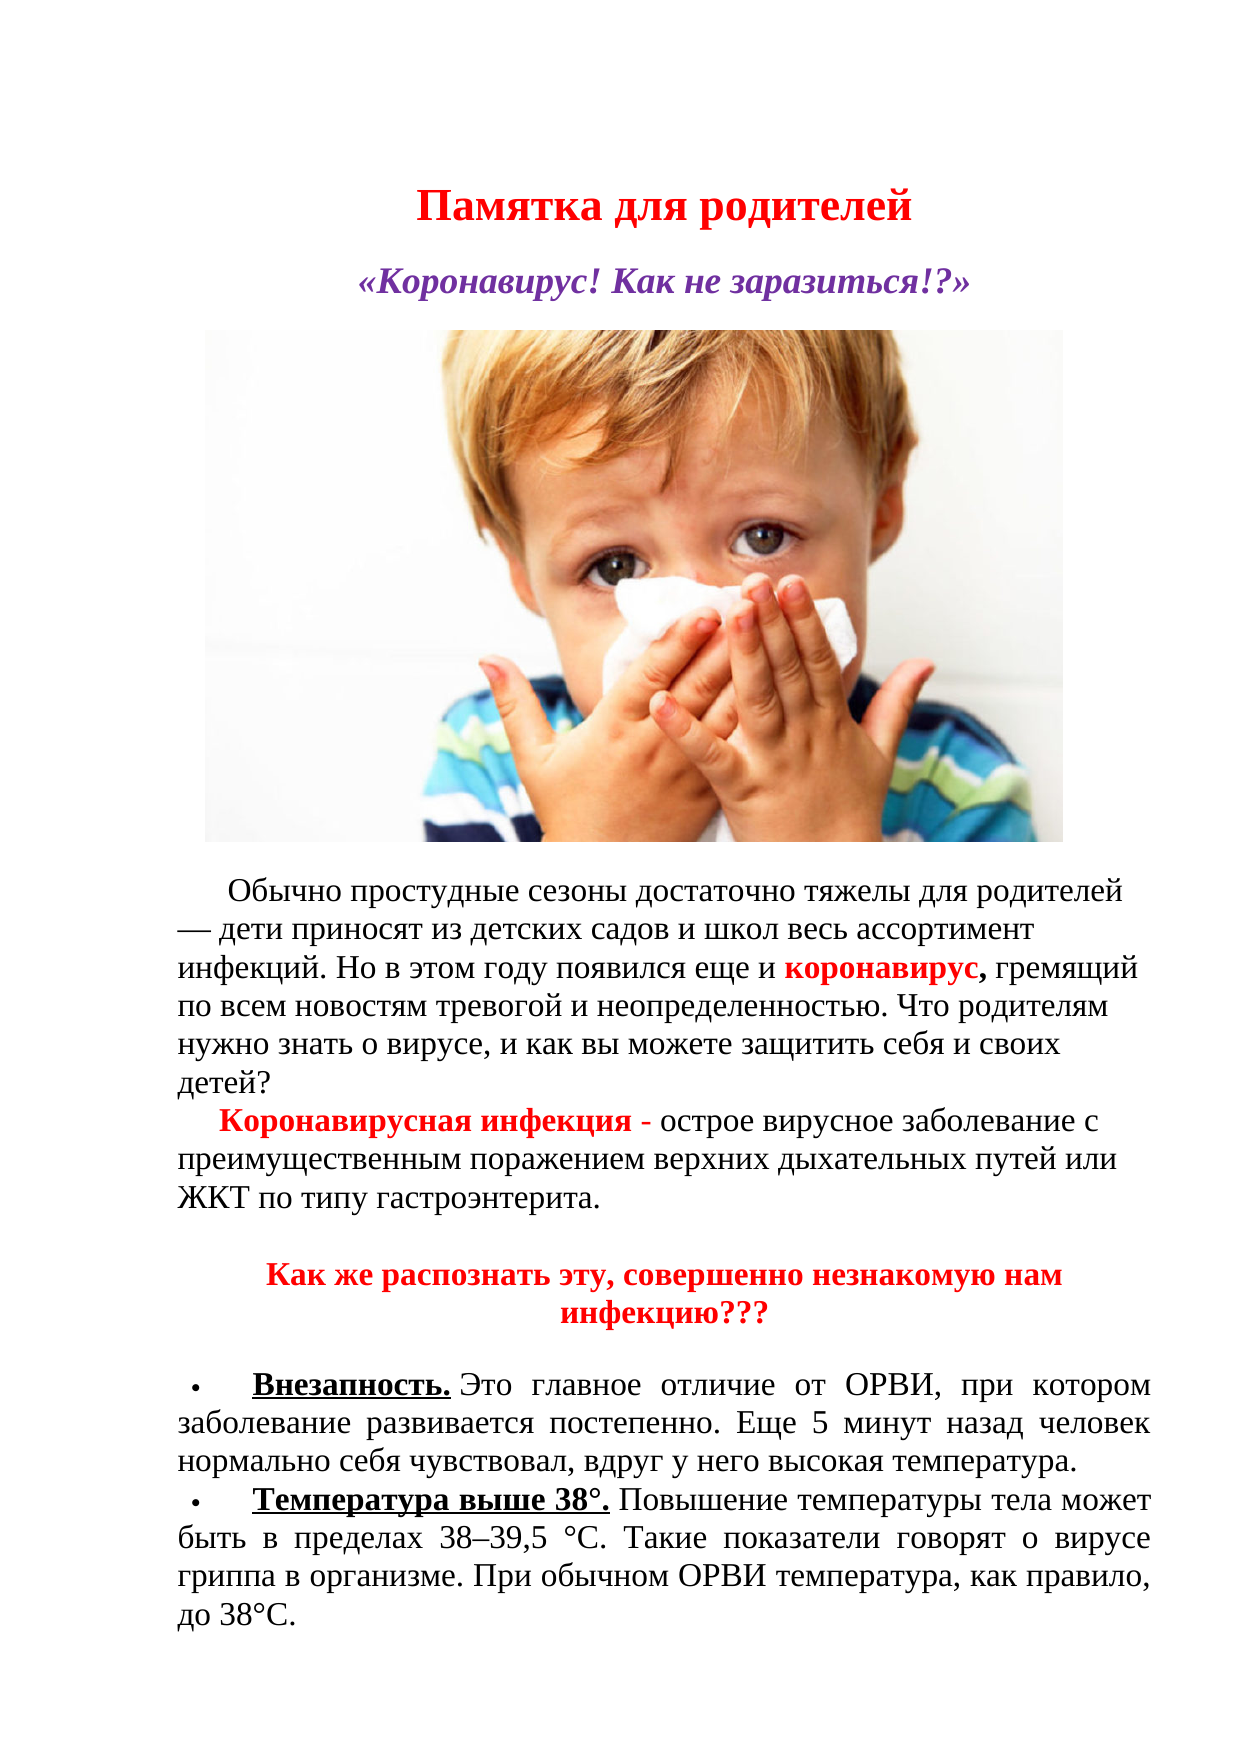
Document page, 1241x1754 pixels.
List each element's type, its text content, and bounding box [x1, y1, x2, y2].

picture [205, 330, 1063, 842]
text Коронавирусная инфекция - острое вирусное заболевание с преимущественным поражением верхних дыхательных путей или ЖКТ по типу гастроэнтерита. [177, 1100, 1152, 1215]
text Как же распознать эту, совершенно незнакомую нам инфекцию??? [177, 1254, 1152, 1330]
text «Коронавирус! Как не заразиться!?» [177, 259, 1152, 302]
text Обычно простудные сезоны достаточно тяжелы для родителей — дети приносят из детских садов и школ весь ассортимент инфекций. Но в этом году появился еще и коронавирус, гремящий по всем новостям тревогой и неопределенностью. Что родителям нужно знать о вирусе, и как вы можете защитить себя и своих детей? [177, 870, 1152, 1100]
list Внезапность. Это главное отличие от ОРВИ, при котором заболевание развивается постепенно. Еще 5 минут назад человек нормально себя чувствовал, вдруг у него высокая температура. [177, 1364, 1152, 1479]
list Температура выше 38°. Повышение температуры тела может быть в пределах 38–39,5 °С. Такие показатели говорят о вирусе гриппа в организме. При обычном ОРВИ температура, как правило, до 38°С. [177, 1479, 1152, 1632]
text Памятка для родителей [177, 177, 1152, 230]
